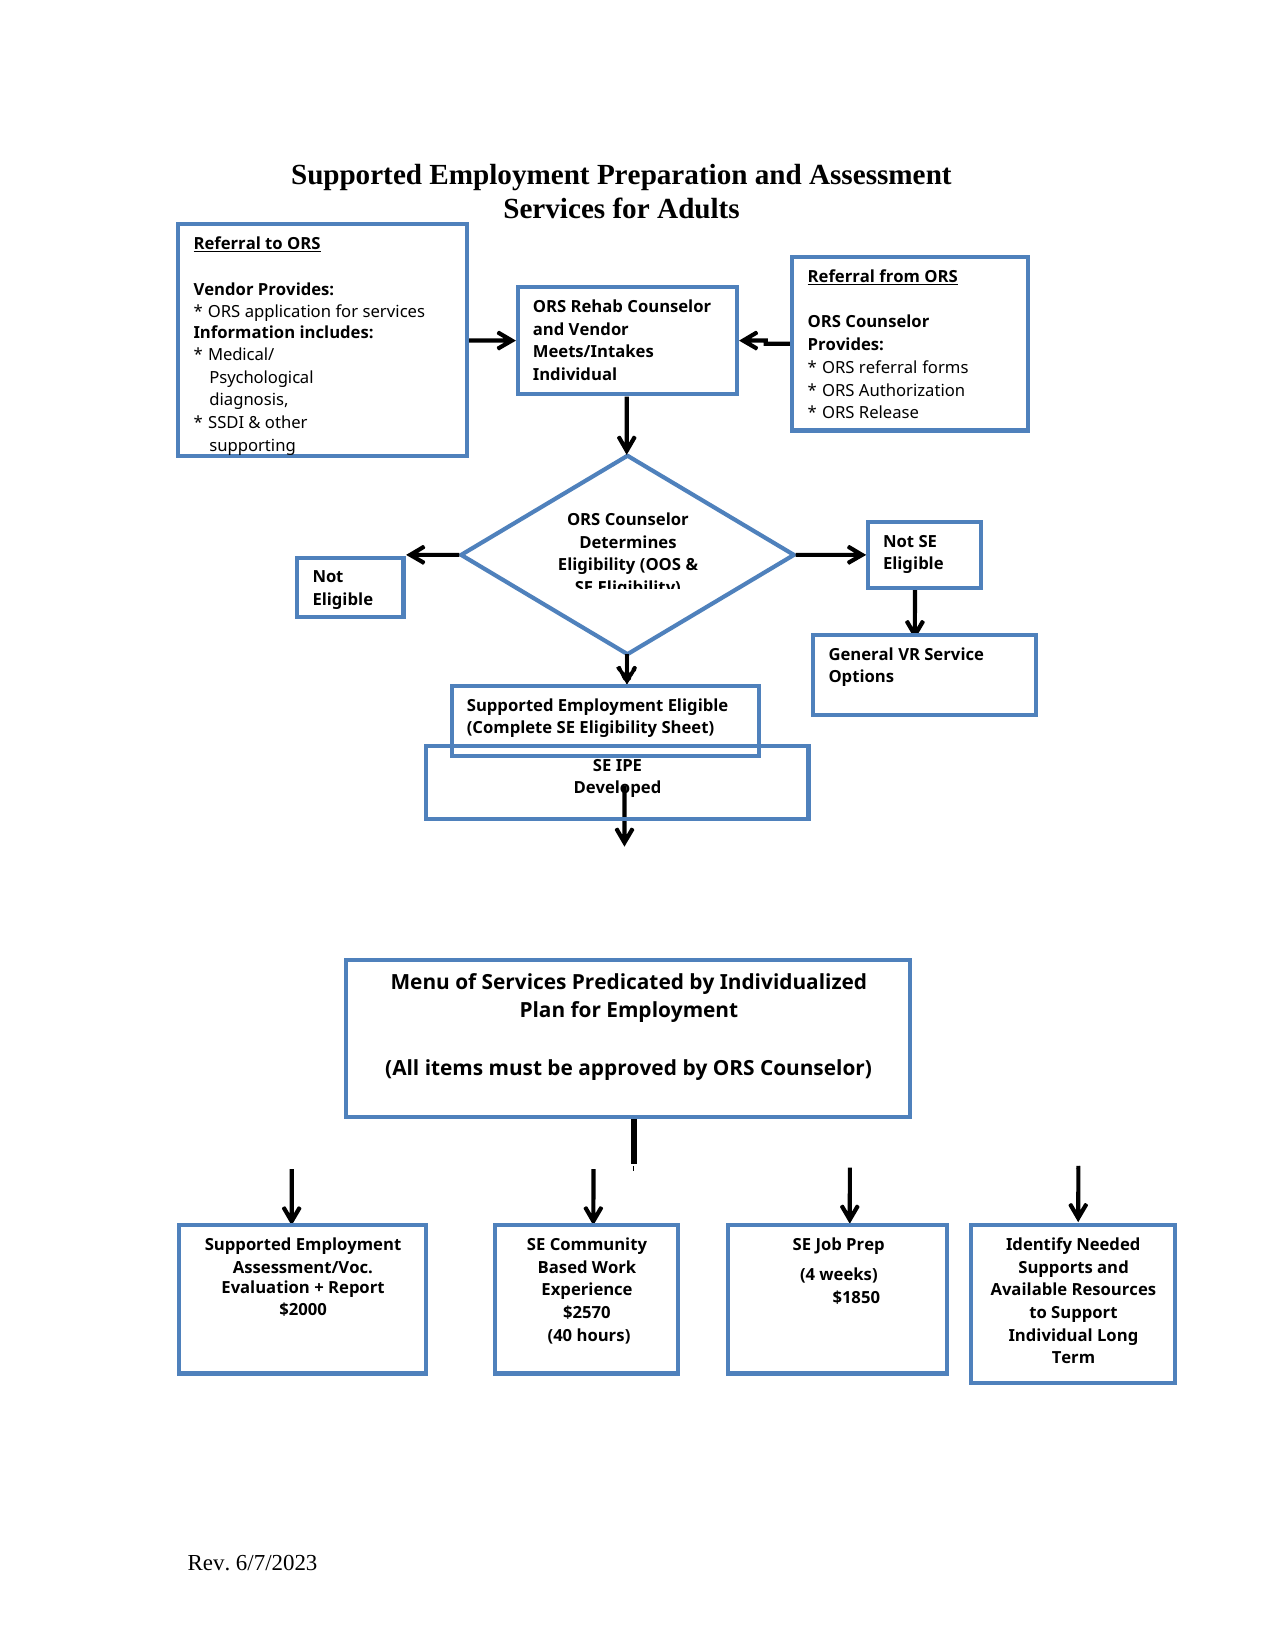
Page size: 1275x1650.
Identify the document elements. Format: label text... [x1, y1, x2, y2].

subtitle Supported Employment Preparation and Assessment Services for Adults [263, 157, 980, 224]
picture [616, 654, 637, 684]
